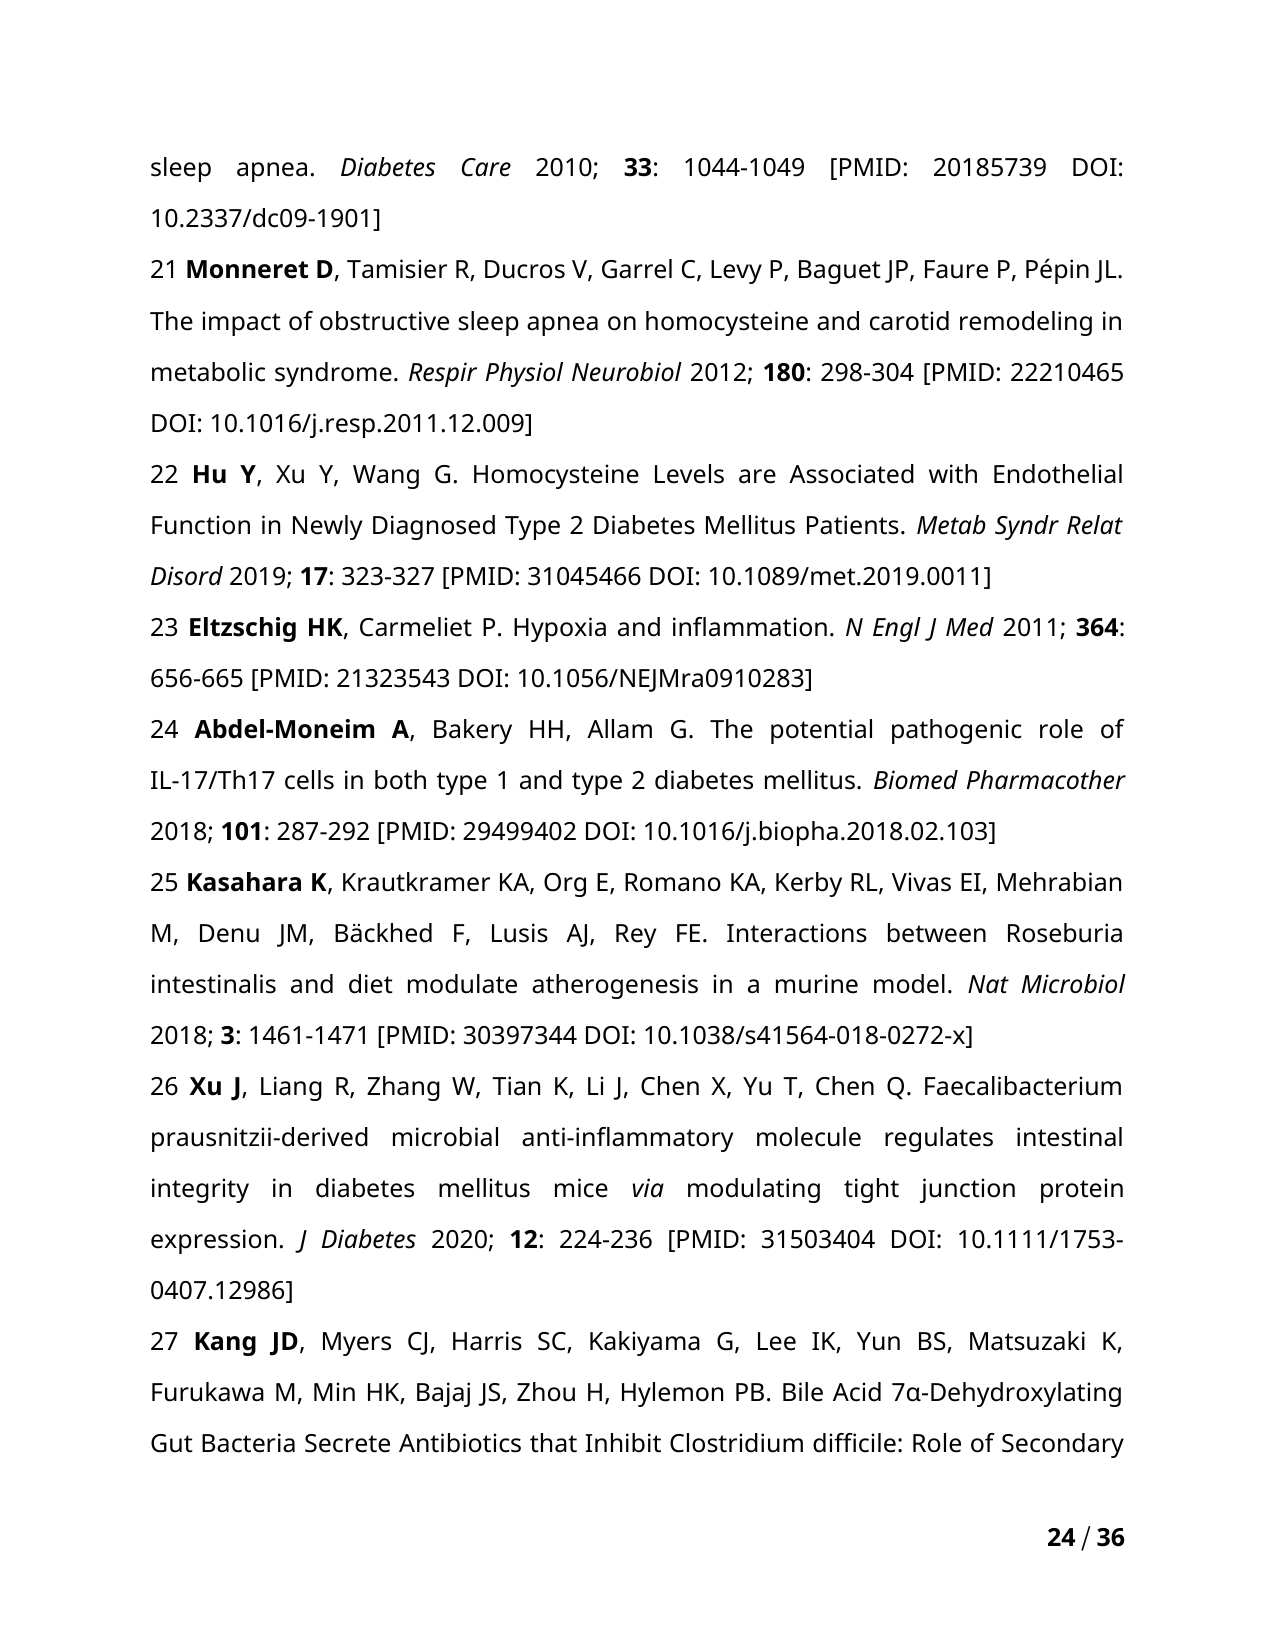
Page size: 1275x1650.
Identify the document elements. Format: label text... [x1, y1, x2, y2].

text 23 Eltzschig HK, Carmeliet P. Hypoxia and inflammation. N Engl J Med 2011; 364: 656-665 [PMID: 21323543 DOI: 10.1056/NEJMra0910283] [150, 609, 1125, 694]
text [150, 150, 1125, 235]
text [150, 1324, 1125, 1460]
text 25 Kasahara K, Krautkramer KA, Org E, Romano KA, Kerby RL, Vivas EI, Mehrabian M, Denu JM, Bäckhed F, Lusis AJ, Rey FE. Interactions between Roseburia intestinalis and diet modulate atherogenesis in a murine model. Nat Microbiol 2018; 3: 1461-1471 [PMID: 30397344 DOI: 10.1038/s41564-018-0272-x] [150, 864, 1125, 1052]
text 24 Abdel-Moneim A, Bakery HH, Allam G. The potential pathogenic role of IL-17/Th17 cells in both type 1 and type 2 diabetes mellitus. Biomed Pharmacother 2018; 101: 287-292 [PMID: 29499402 DOI: 10.1016/j.biopha.2018.02.103] [150, 711, 1125, 848]
text 21 Monneret D, Tamisier R, Ducros V, Garrel C, Levy P, Baguet JP, Faure P, Pépin JL. The impact of obstructive sleep apnea on homocysteine and carotid remodeling in metabolic syndrome. Respir Physiol Neurobiol 2012; 180: 298-304 [PMID: 22210465 DOI: 10.1016/j.resp.2011.12.009] [150, 252, 1125, 439]
text 26 Xu J, Liang R, Zhang W, Tian K, Li J, Chen X, Yu T, Chen Q. Faecalibacterium prausnitzii-derived microbial anti-inflammatory molecule regulates intestinal integrity in diabetes mellitus mice via modulating tight junction protein expression. J Diabetes 2020; 12: 224-236 [PMID: 31503404 DOI: 10.1111/1753-0407.12986] [150, 1069, 1125, 1307]
text 22 Hu Y, Xu Y, Wang G. Homocysteine Levels are Associated with Endothelial Function in Newly Diagnosed Type 2 Diabetes Mellitus Patients. Metab Syndr Relat Disord 2019; 17: 323-327 [PMID: 31045466 DOI: 10.1089/met.2019.0011] [150, 456, 1125, 592]
